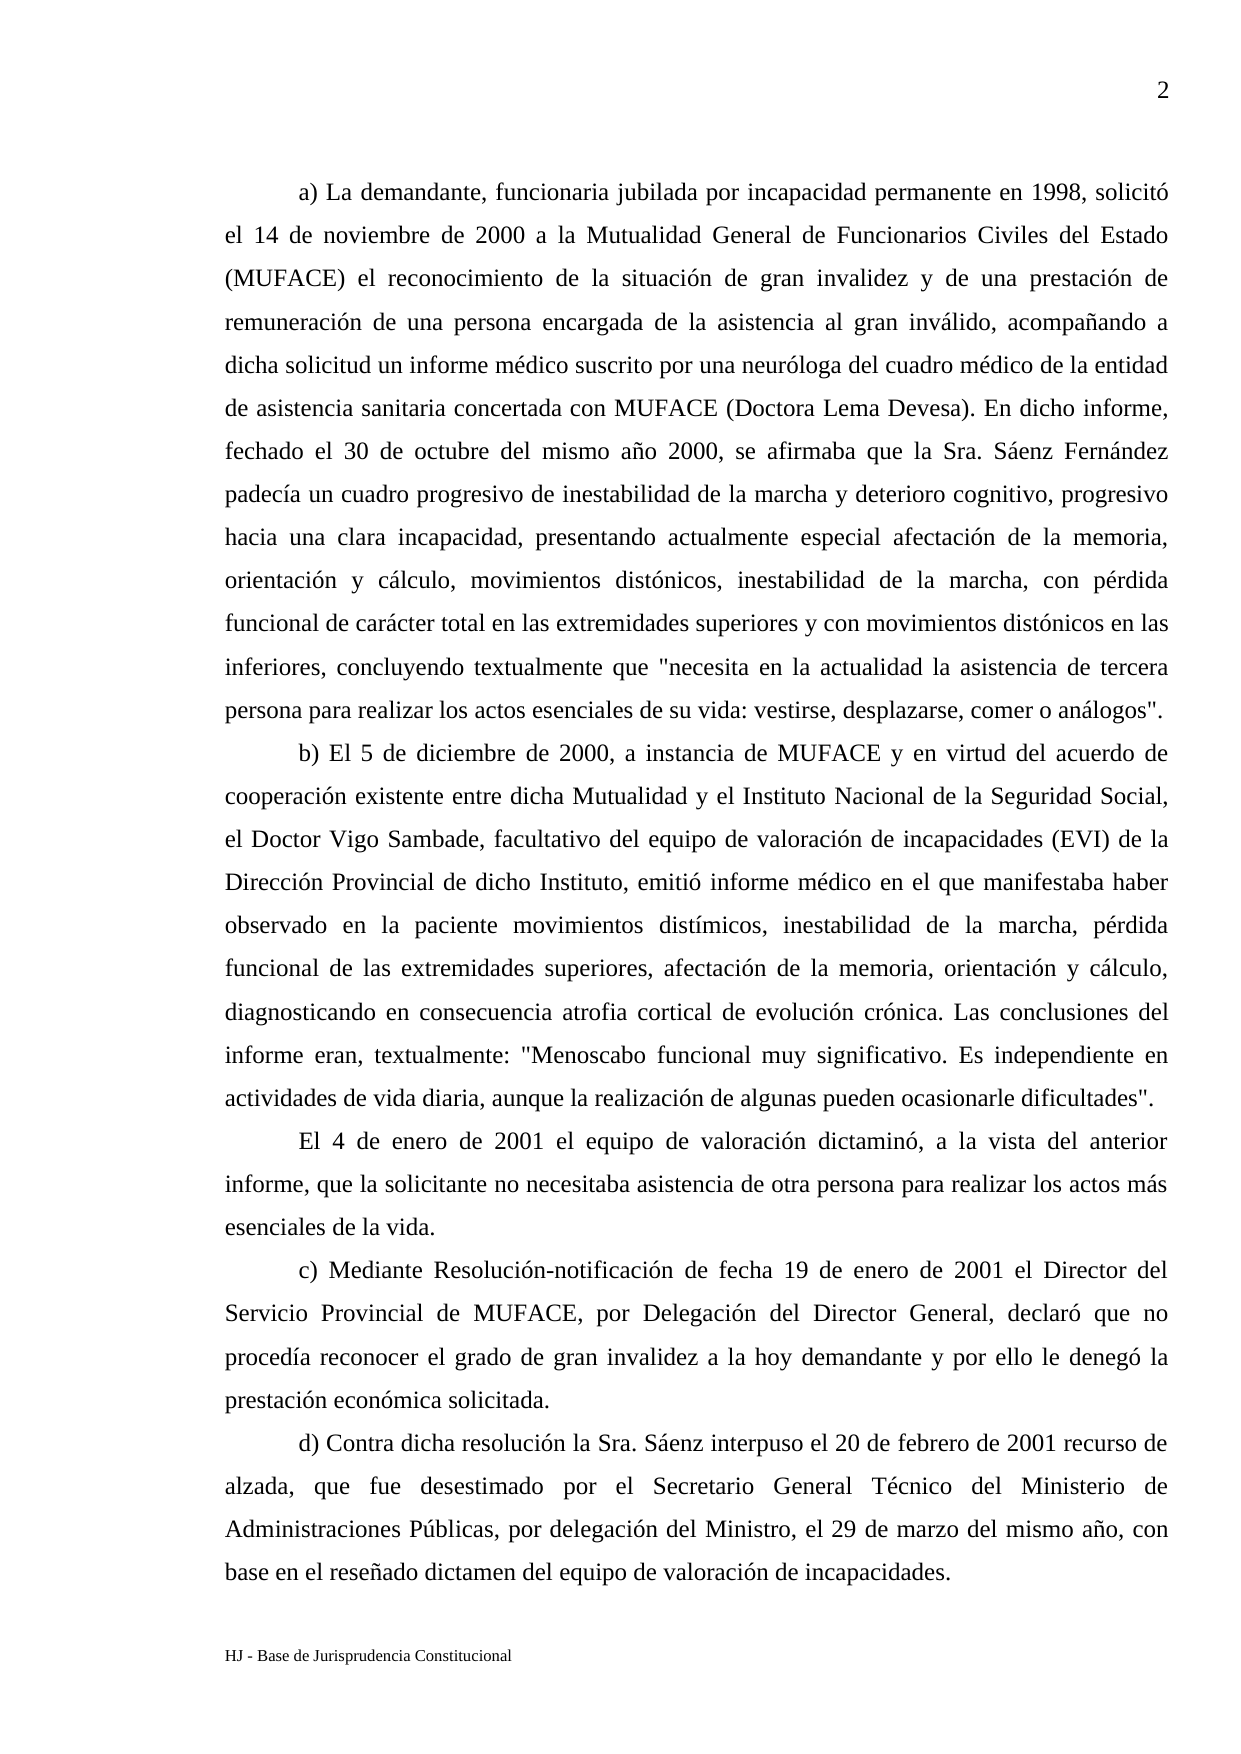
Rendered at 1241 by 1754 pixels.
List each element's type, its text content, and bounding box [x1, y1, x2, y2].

text El 4 de enero de 2001 el equipo de valoración dictaminó, a la vista del anterior informe, que la solicitante no necesitaba asistencia de otra persona para realizar los actos más esenciales de la vida. [224, 1126, 1169, 1241]
text a) La demandante, funcionaria jubilada por incapacidad permanente en 1998, solicitó el 14 de noviembre de 2000 a la Mutualidad General de Funcionarios Civiles del Estado (MUFACE) el reconocimiento de la situación de gran invalidez y de una prestación de remuneración de una persona encargada de la asistencia al gran inválido, acompañando a dicha solicitud un informe médico suscrito por una neuróloga del cuadro médico de la entidad de asistencia sanitaria concertada con MUFACE (Doctora Lema Devesa). En dicho informe, fechado el 30 de octubre del mismo año 2000, se afirmaba que la Sra. Sáenz Fernández padecía un cuadro progresivo de inestabilidad de la marcha y deterioro cognitivo, progresivo hacia una clara incapacidad, presentando actualmente especial afectación de la memoria, orientación y cálculo, movimientos distónicos, inestabilidad de la marcha, con pérdida funcional de carácter total en las extremidades superiores y con movimientos distónicos en las inferiores, concluyendo textualmente que "necesita en la actualidad la asistencia de tercera persona para realizar los actos esenciales de su vida: vestirse, desplazarse, comer o análogos". [224, 177, 1169, 723]
text d) Contra dicha resolución la Sra. Sáenz interpuso el 20 de febrero de 2001 recurso de alzada, que fue desestimado por el Secretario General Técnico del Ministerio de Administraciones Públicas, por delegación del Ministro, el 29 de marzo del mismo año, con base en el reseñado dictamen del equipo de valoración de incapacidades. [224, 1428, 1169, 1586]
text b) El 5 de diciembre de 2000, a instancia de MUFACE y en virtud del acuerdo de cooperación existente entre dicha Mutualidad y el Instituto Nacional de la Seguridad Social, el Doctor Vigo Sambade, facultativo del equipo de valoración de incapacidades (EVI) de la Dirección Provincial de dicho Instituto, emitió informe médico en el que manifestaba haber observado en la paciente movimientos distímicos, inestabilidad de la marcha, pérdida funcional de las extremidades superiores, afectación de la memoria, orientación y cálculo, diagnosticando en consecuencia atrofia cortical de evolución crónica. Las conclusiones del informe eran, textualmente: "Menoscabo funcional muy significativo. Es independiente en actividades de vida diaria, aunque la realización de algunas pueden ocasionarle dificultades". [224, 738, 1169, 1112]
text c) Mediante Resolución-notificación de fecha 19 de enero de 2001 el Director del Servicio Provincial de MUFACE, por Delegación del Director General, declaró que no procedía reconocer el grado de gran invalidez a la hoy demandante y por ello le denegó la prestación económica solicitada. [224, 1255, 1169, 1413]
